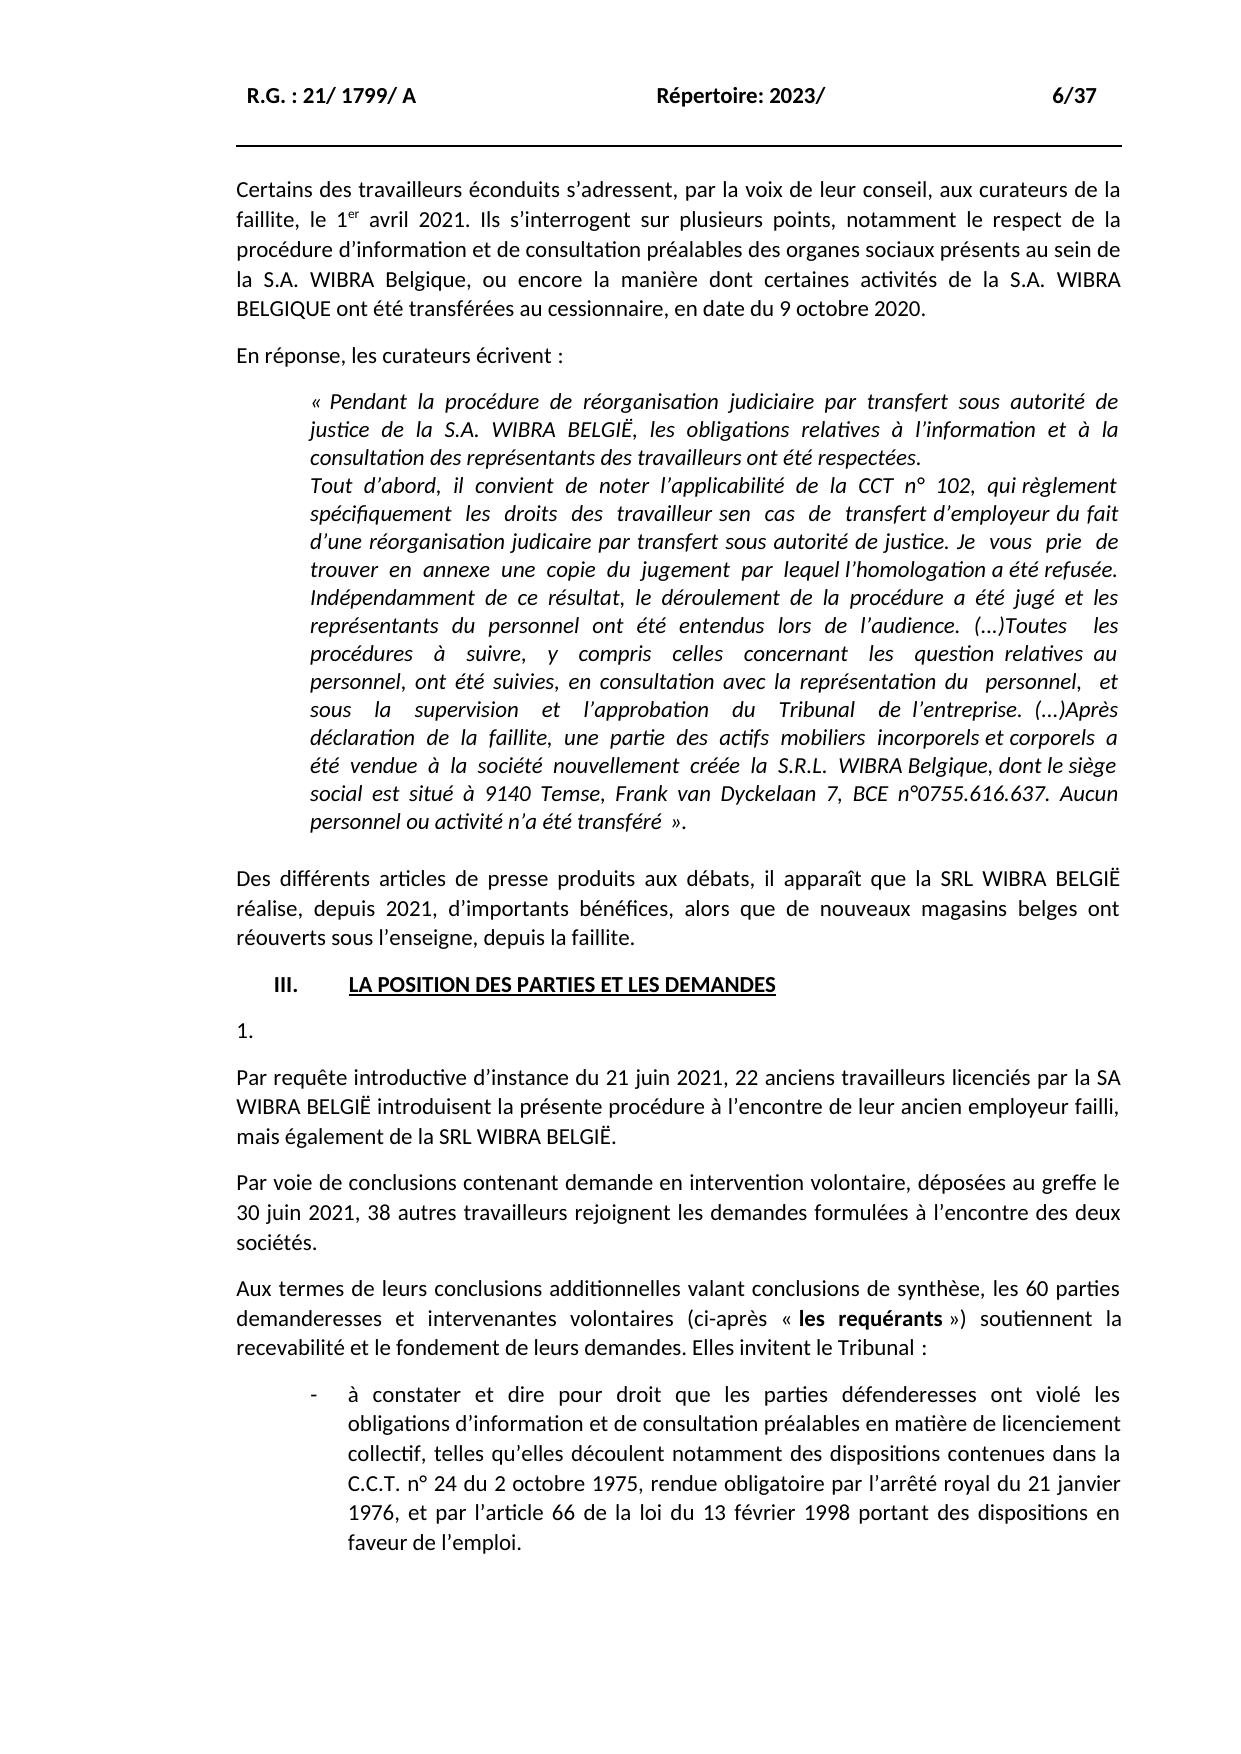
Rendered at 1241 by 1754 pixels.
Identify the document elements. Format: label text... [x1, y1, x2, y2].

list La position des parties et les demandes [274, 970, 1122, 998]
text Certains des travailleurs éconduits s’adressent, par la voix de leur conseil, aux curateurs de la faillite, le 1er avril 2021. Ils s’interrogent sur plusieurs points, notamment le respect de la procédure d’information et de consultation préalables des organes sociaux présents au sein de la S.A. WIBRA Belgique, ou encore la manière dont certaines activités de la S.A. WIBRA BELGIQUE ont été transférées au cessionnaire, en date du 9 octobre 2020. [236, 176, 1122, 322]
text En réponse, les curateurs écrivent : [236, 341, 1122, 369]
text Par voie de conclusions contenant demande en intervention volontaire, déposées au greffe le 30 juin 2021, 38 autres travailleurs rejoignent les demandes formulées à l’encontre des deux sociétés. [236, 1168, 1122, 1256]
text 1. [236, 1016, 1122, 1044]
list à constater et dire pour droit que les parties défenderesses ont violé les obligations d’information et de consultation préalables en matière de licenciement collectif, telles qu’elles découlent notamment des dispositions contenues dans la C.C.T. n° 24 du 2 octobre 1975, rendue obligatoire par l’arrêté royal du 21 janvier 1976, et par l’article 66 de la loi du 13 février 1998 portant des dispositions en faveur de l’emploi. [310, 1380, 1122, 1556]
text Aux termes de leurs conclusions additionnelles valant conclusions de synthèse, les 60 parties demanderesses et intervenantes volontaires (ci-après « les requérants ») soutiennent la recevabilité et le fondement de leurs demandes. Elles invitent le Tribunal : [236, 1274, 1122, 1361]
text Par requête introductive d’instance du 21 juin 2021, 22 anciens travailleurs licenciés par la SA WIBRA BELGIË introduisent la présente procédure à l’encontre de leur ancien employeur failli, mais également de la SRL WIBRA BELGIË. [236, 1063, 1122, 1150]
text Des différents articles de presse produits aux débats, il apparaît que la SRL WIBRA BELGIË réalise, depuis 2021, d’importants bénéfices, alors que de nouveaux magasins belges ont réouverts sous l’enseigne, depuis la faillite. [236, 864, 1122, 952]
text Tout d’abord, il convient de noter l’applicabilité de la CCT n° 102, qui règlement spécifiquement les droits des travailleur sen cas de transfert d’employeur du fait d’une réorganisation judicaire par transfert sous autorité de justice. Je vous prie de trouver en annexe une copie du jugement par lequel l’homologation a été refusée. Indépendamment de ce résultat, le déroulement de la procédure a été jugé et les représentants du personnel ont été entendus lors de l’audience. (...)Toutes les procédures à suivre, y compris celles concernant les question relatives au personnel, ont été suivies, en consultation avec la représentation du personnel, et sous la supervision et l’approbation du Tribunal de l’entreprise. (...)Après déclaration de la faillite, une partie des actifs mobiliers incorporels et corporels a été vendue à la société nouvellement créée la S.R.L. WIBRA Belgique, dont le siège social est situé à 9140 Temse, Frank van Dyckelaan 7, BCE n°0755.616.637. Aucun personnel ou activité n’a été transféré ». [310, 471, 1122, 835]
text « Pendant la procédure de réorganisation judiciaire par transfert sous autorité de justice de la S.A. WIBRA BELGIË, les obligations relatives à l’information et à la consultation des représentants des travailleurs ont été respectées. [310, 387, 1122, 471]
